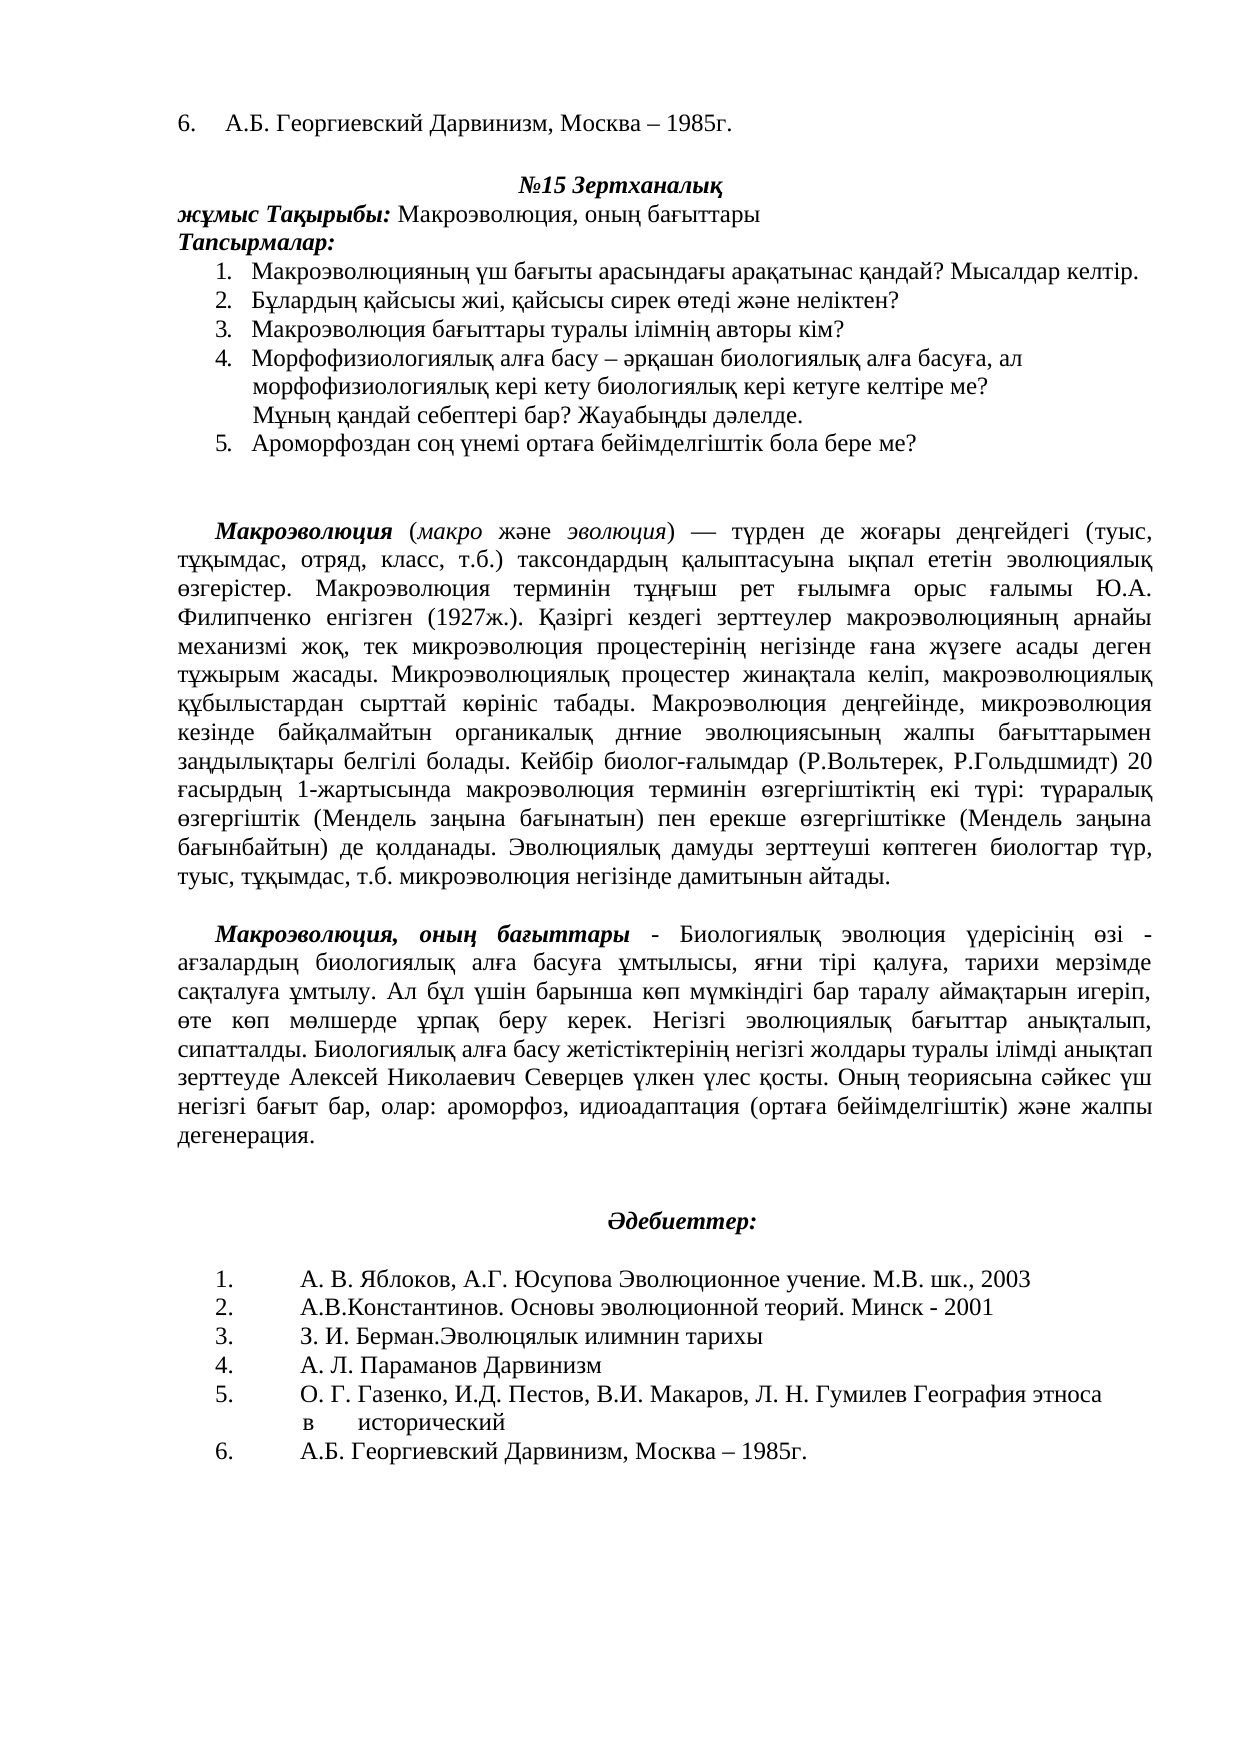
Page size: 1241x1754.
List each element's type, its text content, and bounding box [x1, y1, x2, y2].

subtitle Тапсырмалар: [177, 228, 1240, 257]
list Бұлардың қайсысы жиі, қайсысы сирек өтеді және неліктен? [215, 285, 1240, 314]
list Макроэволюцияның үш бағыты арасындағы арақатынас қандай? Мысалдар келтір. [215, 257, 1240, 285]
text Макроэволюция (макро және эволюция) — түрден де жоғары деңгейдегі (туыс, тұқымдас, отряд, класс, т.б.) таксондардың қалыптасуына ықпал ететін эволюциялық өзгерістер. Макроэволюция терминін тұңғыш рет ғылымға орыс ғалымы Ю.А. Филипченко енгізген (1927ж.). Қазіргі кездегі зерттеулер макроэволюцияның арнайы механизмі жоқ, тек микроэволюция процестерінің негізінде ғана жүзеге асады деген тұжырым жасады. Микроэволюциялық процестер жинақтала келіп, макроэволюциялық құбылыстардан сырттай көрініс табады. Макроэволюция деңгейінде, микроэволюция кезінде байқалмайтын органикалық дҥние эволюциясының жалпы бағыттарымен заңдылықтары белгілі болады. Кейбір биолог-ғалымдар (Р.Вольтерек, Р.Гольдшмидт) 20 ғасырдың 1-жартысында макроэволюция терминін өзгергіштіктің екі түрі: түраралық өзгергіштік (Мендель заңына бағынатын) пен ерекше өзгергіштікке (Мендель заңына бағынбайтын) де қолданады. Эволюциялық дамуды зерттеуші көптеген биологтар түр, туыс, тұқымдас, т.б. микроэволюция негізінде дамитынын айтады. [177, 516, 1152, 889]
text Макроэволюция, оның бағыттары - Биологиялық эволюция үдерісінің өзі - ағзалардың биологиялық алға басуға ұмтылысы, яғни тірі қалуға, тарихи мерзімде сақталуға ұмтылу. Ал бұл үшін барынша көп мүмкіндігі бар таралу аймақтарын игеріп, өте көп мөлшерде ұрпақ беру керек. Негізгі эволюциялық бағыттар анықталып, сипатталды. Биологиялық алға басу жетістіктерінің негізгі жолдары туралы ілімді анықтап зерттеуде Алексей Николаевич Северцев үлкен үлес қосты. Оның теориясына сәйкес үш негізгі бағыт бар, олар: ароморфоз, идиоадаптация (ортаға бейімделгіштік) және жалпы дегенерация. [177, 919, 1152, 1149]
text Әдебиеттер: [177, 1206, 1152, 1235]
text 3. З. И. Берман.Эволюцялык илимнин тарихы [177, 1321, 1152, 1350]
list Ароморфоздан соң үнемі ортаға бейімделгіштік бола бере ме? [215, 429, 1240, 457]
text №15 Зертханалық жұмыс Тақырыбы: Макроэволюция, оның бағыттары [177, 171, 812, 227]
text 4. А. Л. Параманов Дарвинизм [177, 1350, 1152, 1379]
list Морфофизиологиялық алға басу – әрқашан биологиялық алға басуға, ал морфофизиологиялық кері кету биологиялық кері кетуге келтіре ме? Мұның қандай себептері бар? Жауабыңды дәлелде. [215, 343, 1072, 429]
text 2. А.В.Константинов. Основы эволюционной теорий. Минск - 2001 [177, 1292, 1152, 1321]
text 5. О. Г. Газенко, И.Д. Пестов, В.И. Макаров, Л. Н. Гумилев География этноса [177, 1379, 1152, 1407]
text в исторический [177, 1407, 1152, 1436]
text 6. А.Б. Георгиевский Дарвинизм, Москва – 1985г. [177, 1436, 1152, 1465]
text 6. А.Б. Георгиевский Дарвинизм, Москва – 1985г. [177, 108, 1152, 137]
text 1. А. В. Яблоков, А.Г. Юсупова Эволюционное учение. М.В. шк., 2003 [177, 1264, 1152, 1292]
list Макроэволюция бағыттары туралы ілімнің авторы кім? [215, 314, 1240, 343]
